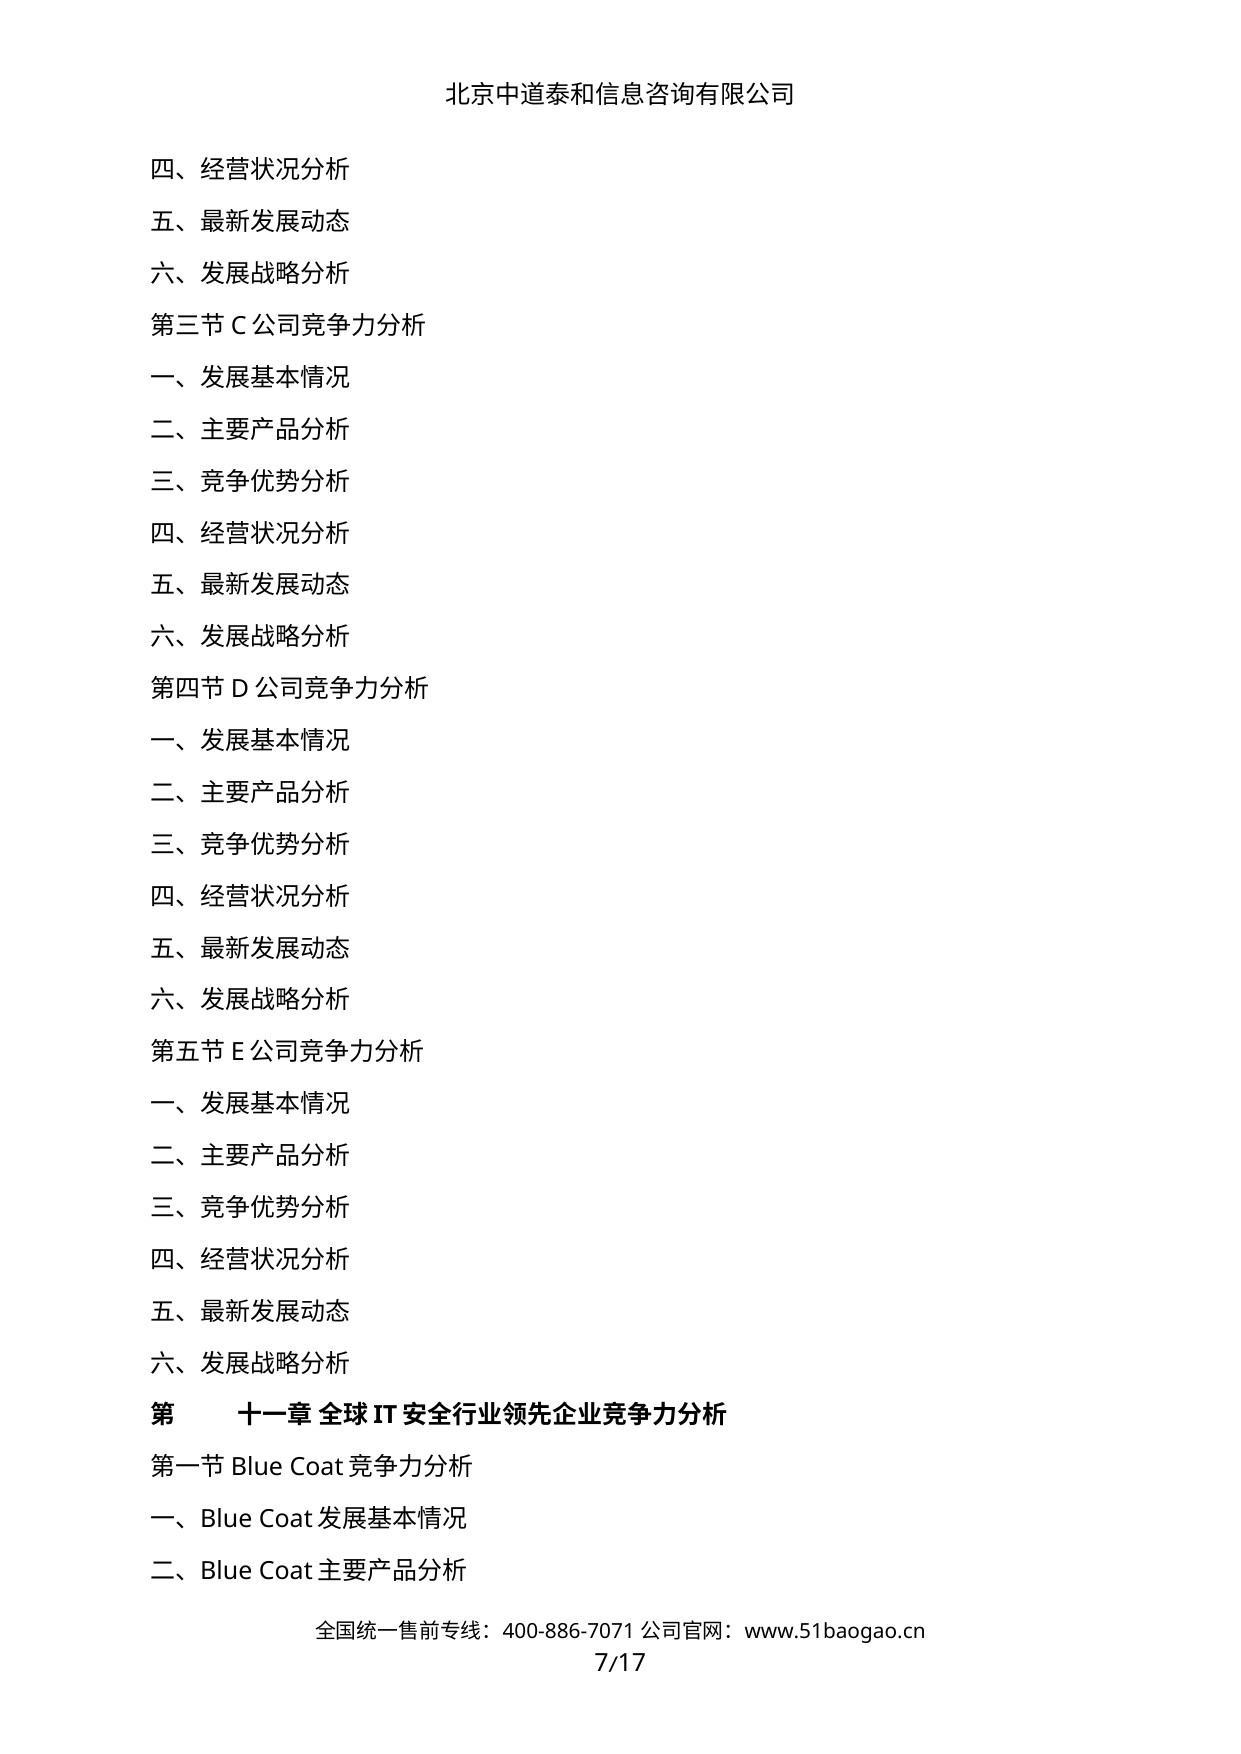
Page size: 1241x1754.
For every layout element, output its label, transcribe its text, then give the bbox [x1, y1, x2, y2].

text 二、主要产品分析 [150, 1136, 1090, 1172]
text 四、经营状况分析 [150, 513, 1090, 549]
text 六、发展战略分析 [150, 980, 1090, 1016]
text 三、竞争优势分析 [150, 461, 1090, 497]
text 五、最新发展动态 [150, 928, 1090, 964]
text 一、发展基本情况 [150, 721, 1090, 757]
text 二、主要产品分析 [150, 772, 1090, 809]
text 六、发展战略分析 [150, 254, 1090, 290]
text 第一节 Blue Coat竞争力分析 [150, 1447, 1090, 1483]
text 五、最新发展动态 [150, 1291, 1090, 1327]
text 第五节 E公司竞争力分析 [150, 1032, 1090, 1068]
text 第三节 C公司竞争力分析 [150, 306, 1090, 342]
text 四、经营状况分析 [150, 1239, 1090, 1276]
text 四、经营状况分析 [150, 150, 1090, 186]
text 一、发展基本情况 [150, 357, 1090, 394]
text 一、Blue Coat发展基本情况 [150, 1499, 1090, 1535]
text 六、发展战略分析 [150, 1343, 1090, 1379]
text 三、竞争优势分析 [150, 1187, 1090, 1224]
text 六、发展战略分析 [150, 617, 1090, 653]
text 第 十一章 全球IT安全行业领先企业竞争力分析 [150, 1395, 1090, 1431]
text 第四节 D公司竞争力分析 [150, 669, 1090, 705]
text 三、竞争优势分析 [150, 824, 1090, 861]
text 一、发展基本情况 [150, 1084, 1090, 1120]
text 四、经营状况分析 [150, 876, 1090, 912]
text 二、Blue Coat主要产品分析 [150, 1551, 1090, 1587]
text 五、最新发展动态 [150, 202, 1090, 238]
text 二、主要产品分析 [150, 409, 1090, 446]
text 五、最新发展动态 [150, 565, 1090, 601]
